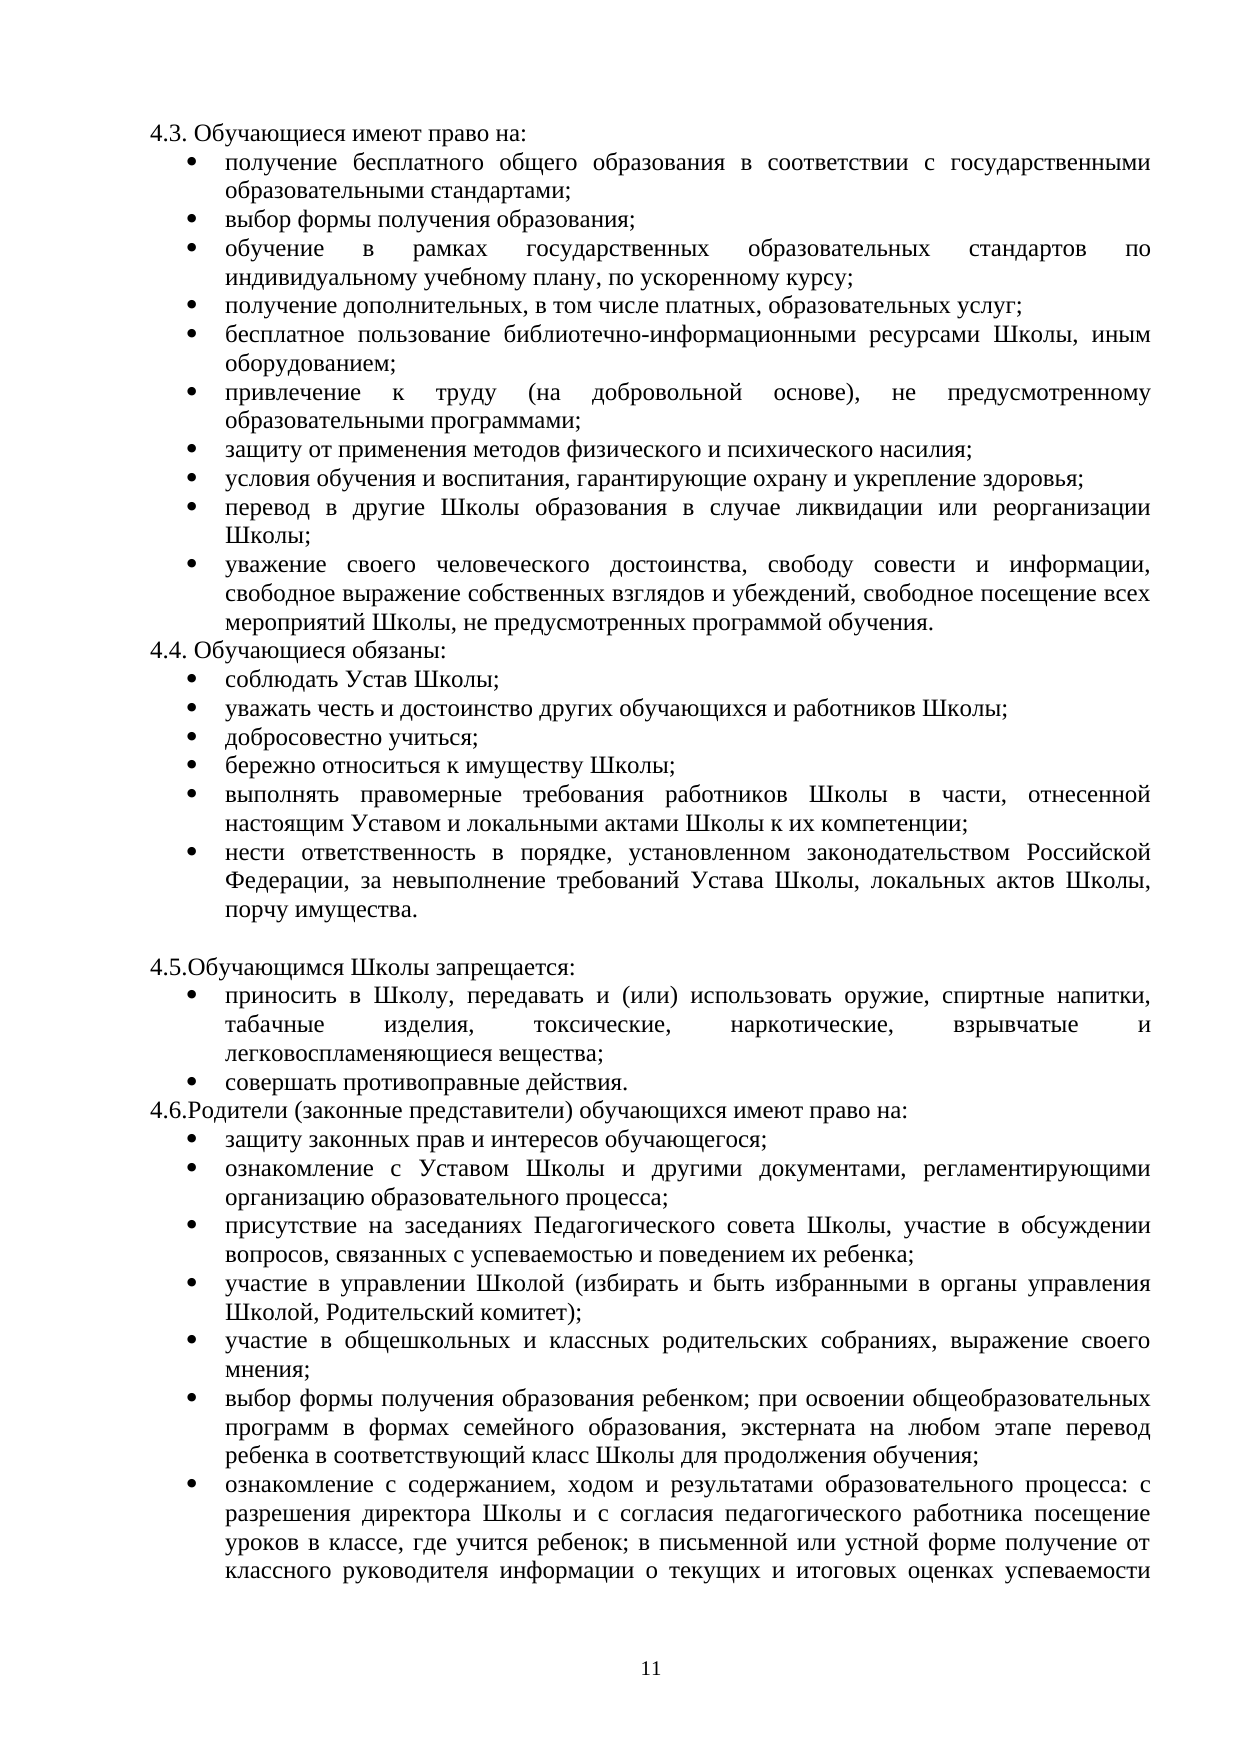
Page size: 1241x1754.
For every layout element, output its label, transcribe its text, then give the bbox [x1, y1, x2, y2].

list привлечение к труду (на добровольной основе), не предусмотренному образовательными программами; [187, 377, 1152, 434]
list обучение в рамках государственных образовательных стандартов по индивидуальному учебному плану, по ускоренному курсу; [187, 233, 1152, 291]
list выбор формы получения образования; [187, 204, 1152, 233]
list перевод в другие Школы образования в случае ликвидации или реорганизации Школы; [187, 492, 1152, 549]
list защиту от применения методов физического и психического насилия; [187, 434, 1152, 463]
list бережно относиться к имуществу Школы; [187, 751, 1152, 779]
list бесплатное пользование библиотечно-информационными ресурсами Школы, иным оборудованием; [187, 319, 1152, 377]
list нести ответственность в порядке, установленном законодательством Российской Федерации, за невыполнение требований Устава Школы, локальных актов Школы, порчу имущества. [187, 837, 1152, 923]
list выполнять правомерные требования работников Школы в части, отнесенной настоящим Уставом и локальными актами Школы к их компетенции; [187, 779, 1152, 837]
list соблюдать Устав Школы; [187, 664, 1152, 693]
list добросовестно учиться; [187, 722, 1152, 751]
text 4.6.Родители (законные представители) обучающихся имеют право на: [150, 1096, 1152, 1124]
list уважение своего человеческого достоинства, свободу совести и информации, свободное выражение собственных взглядов и убеждений, свободное посещение всех мероприятий Школы, не предусмотренных программой обучения. [187, 549, 1152, 636]
text 4.3. Обучающиеся имеют право на: [150, 118, 1152, 147]
list присутствие на заседаниях Педагогического совета Школы, участие в обсуждении вопросов, связанных с успеваемостью и поведением их ребенка; [187, 1211, 1152, 1268]
list участие в общешкольных и классных родительских собраниях, выражение своего мнения; [187, 1326, 1152, 1383]
list приносить в Школу, передавать и (или) использовать оружие, спиртные напитки, табачные изделия, токсические, наркотические, взрывчатые и легковоспламеняющиеся вещества; [187, 981, 1152, 1067]
list условия обучения и воспитания, гарантирующие охрану и укрепление здоровья; [187, 463, 1152, 492]
text 4.5.Обучающимся Школы запрещается: [150, 952, 1152, 981]
text 4.4. Обучающиеся обязаны: [150, 636, 1152, 664]
list получение бесплатного общего образования в соответствии с государственными образовательными стандартами; [187, 147, 1152, 204]
list совершать противоправные действия. [187, 1067, 1152, 1096]
list ознакомление с Уставом Школы и другими документами, регламентирующими организацию образовательного процесса; [187, 1153, 1152, 1211]
list уважать честь и достоинство других обучающихся и работников Школы; [187, 693, 1152, 722]
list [187, 1469, 1152, 1584]
list выбор формы получения образования ребенком; при освоении общеобразовательных программ в формах семейного образования, экстерната на любом этапе перевод ребенка в соответствующий класс Школы для продолжения обучения; [187, 1383, 1152, 1469]
list получение дополнительных, в том числе платных, образовательных услуг; [187, 291, 1152, 319]
list защиту законных прав и интересов обучающегося; [187, 1124, 1152, 1153]
list участие в управлении Школой (избирать и быть избранными в органы управления Школой, Родительский комитет); [187, 1268, 1152, 1326]
